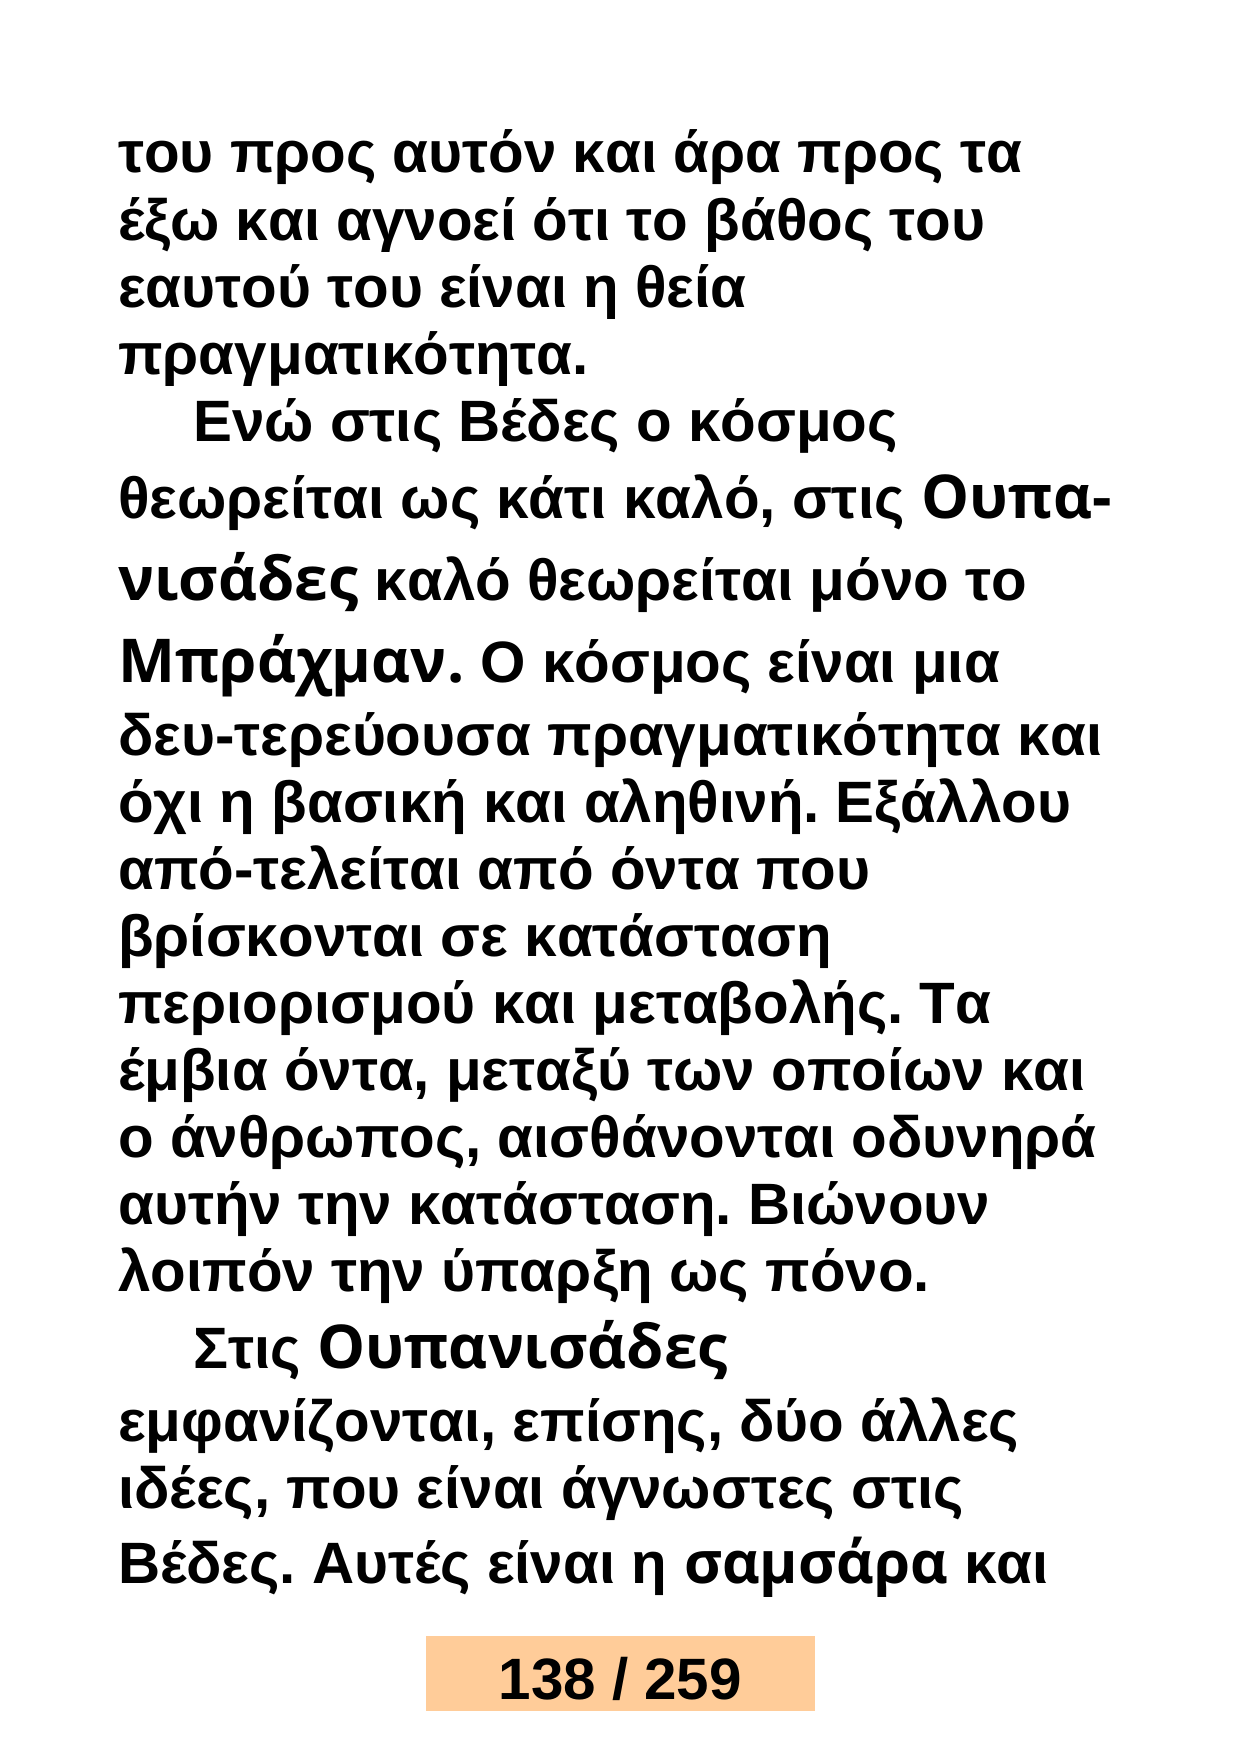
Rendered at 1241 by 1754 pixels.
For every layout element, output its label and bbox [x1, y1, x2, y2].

text [118, 118, 1122, 1600]
